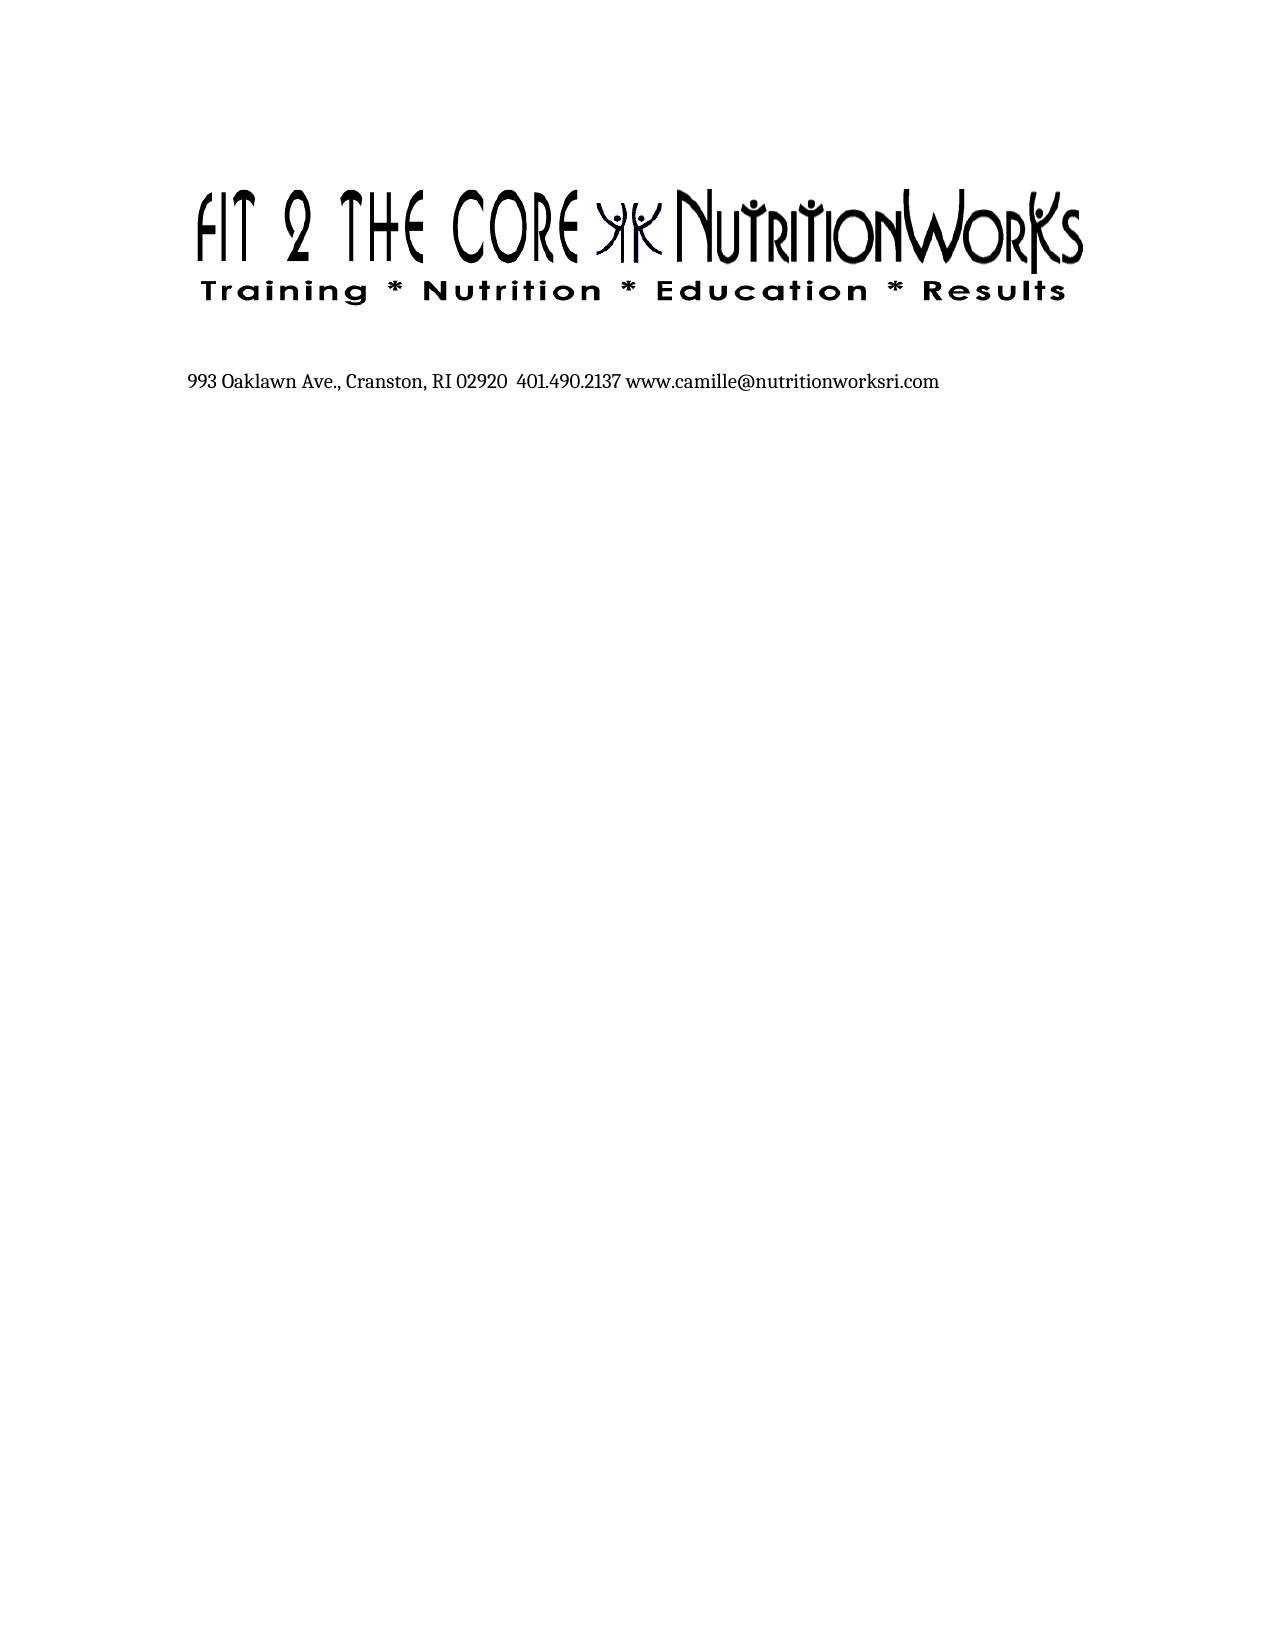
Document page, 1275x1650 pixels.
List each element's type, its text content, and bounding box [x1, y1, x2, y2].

picture [187, 150, 1088, 343]
text 993 Oaklawn Ave., Cranston, RI 02920 401.490.2137 www.camille@nutritionworksri.com [187, 370, 1087, 394]
